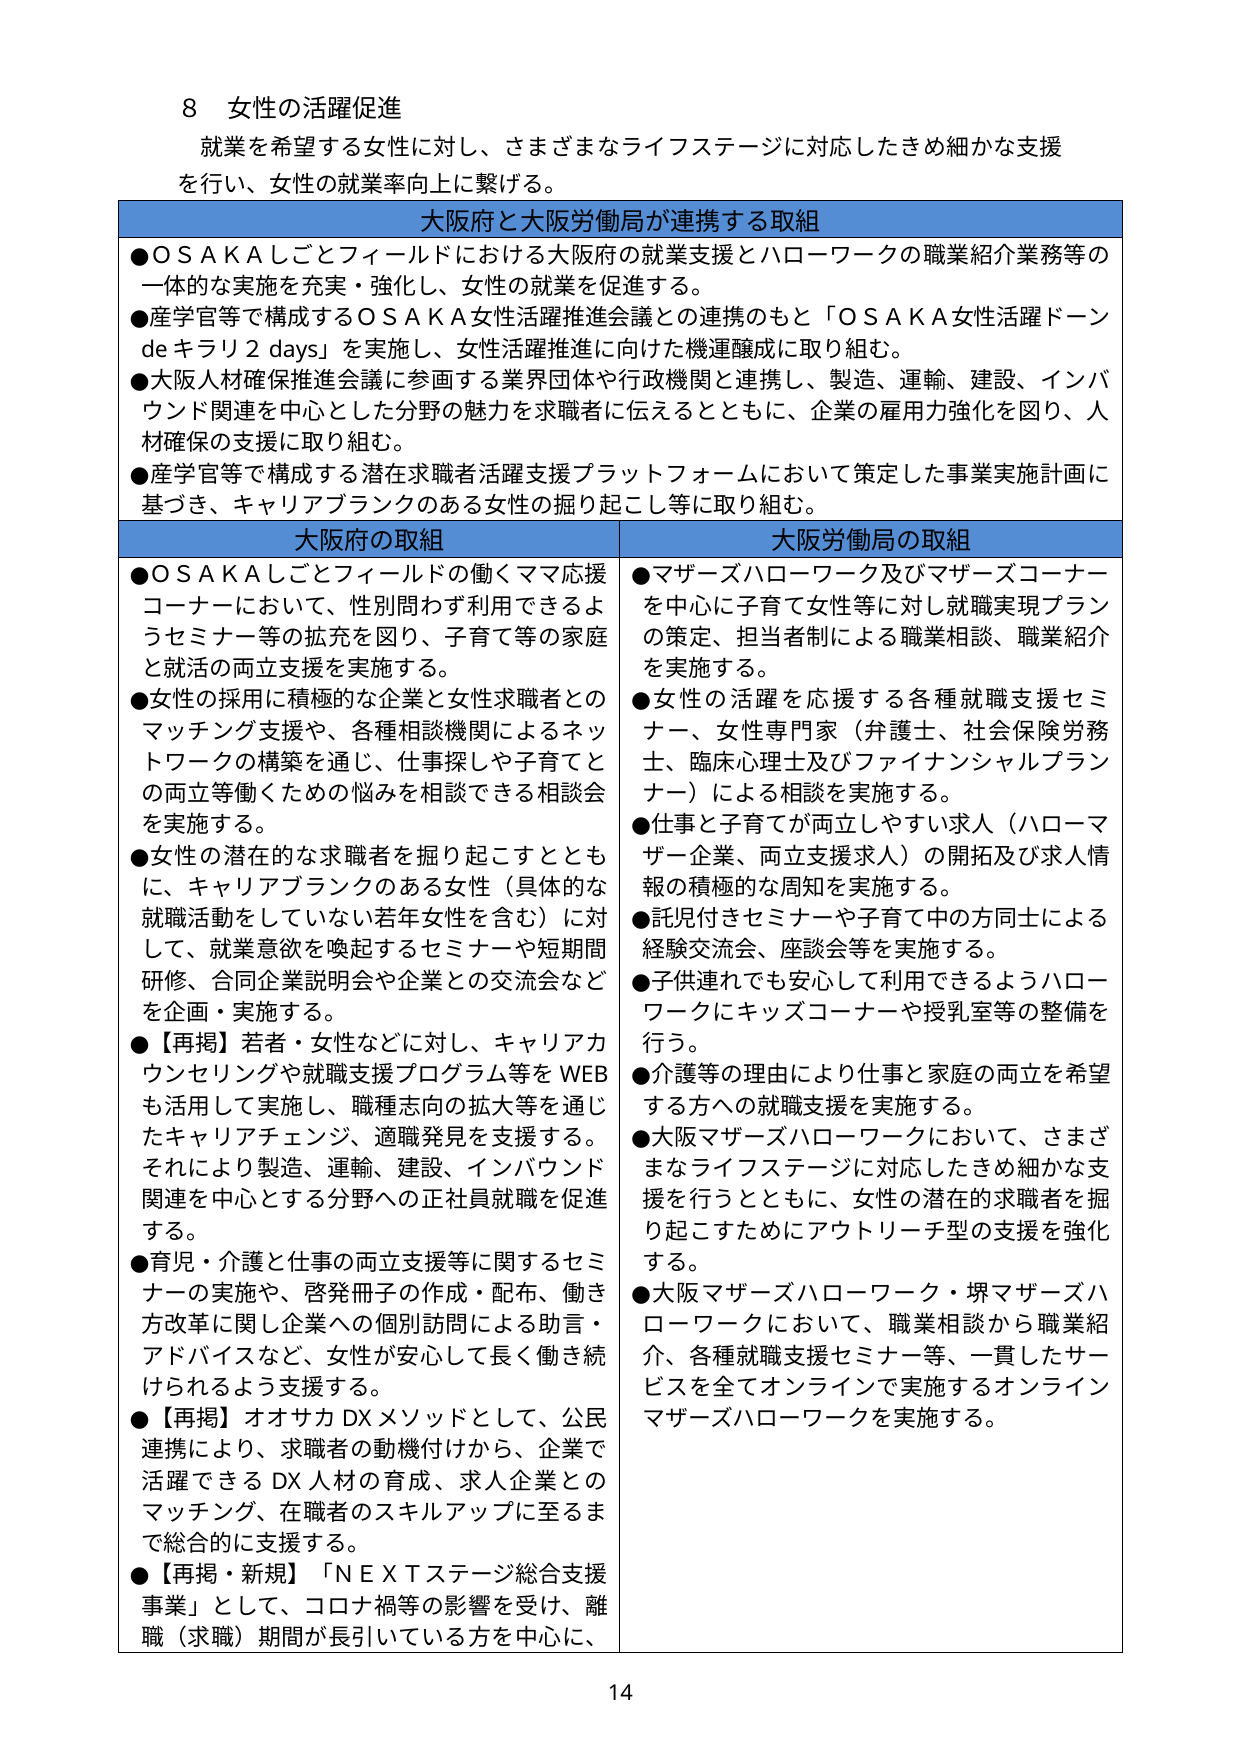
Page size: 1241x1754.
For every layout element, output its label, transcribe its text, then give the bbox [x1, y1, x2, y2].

text 就業を希望する女性に対し、さまざまなライフステージに対応したきめ細かな支援を行い、女性の就業率向上に繋げる。 [177, 125, 1063, 200]
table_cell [119, 558, 619, 1652]
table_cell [620, 558, 1122, 1652]
text ８ 女性の活躍促進 [177, 89, 1063, 125]
table_cell 大阪府の取組 [119, 521, 619, 557]
table_cell ●ＯＳＡＫＡしごとフィールドにおける大阪府の就業支援とハローワークの職業紹介業務等の一体的な実施を充実・強化し、女性の就業を促進する。 ●産学官等で構成するＯＳＡＫＡ女性活躍推進会議との連携のもと「ＯＳＡＫＡ女性活躍ドーンdeキラリ２days」を実施し、女性活躍推進に向けた機運醸成に取り組む。 ●大阪人材確保推進会議に参画する業界団体や行政機関と連携し、製造、運輸、建設、インバウンド関連を中心とした分野の魅力を求職者に伝えるとともに、企業の雇用力強化を図り、人材確保の支援に取り組む。 ●産学官等で構成する潜在求職者活躍支援プラットフォームにおいて策定した事業実施計画に基づき、キャリアブランクのある女性の掘り起こし等に取り組む。 [119, 238, 1122, 519]
table_cell 大阪労働局の取組 [620, 521, 1122, 557]
table_header 大阪府と大阪労働局が連携する取組 [119, 201, 1122, 237]
